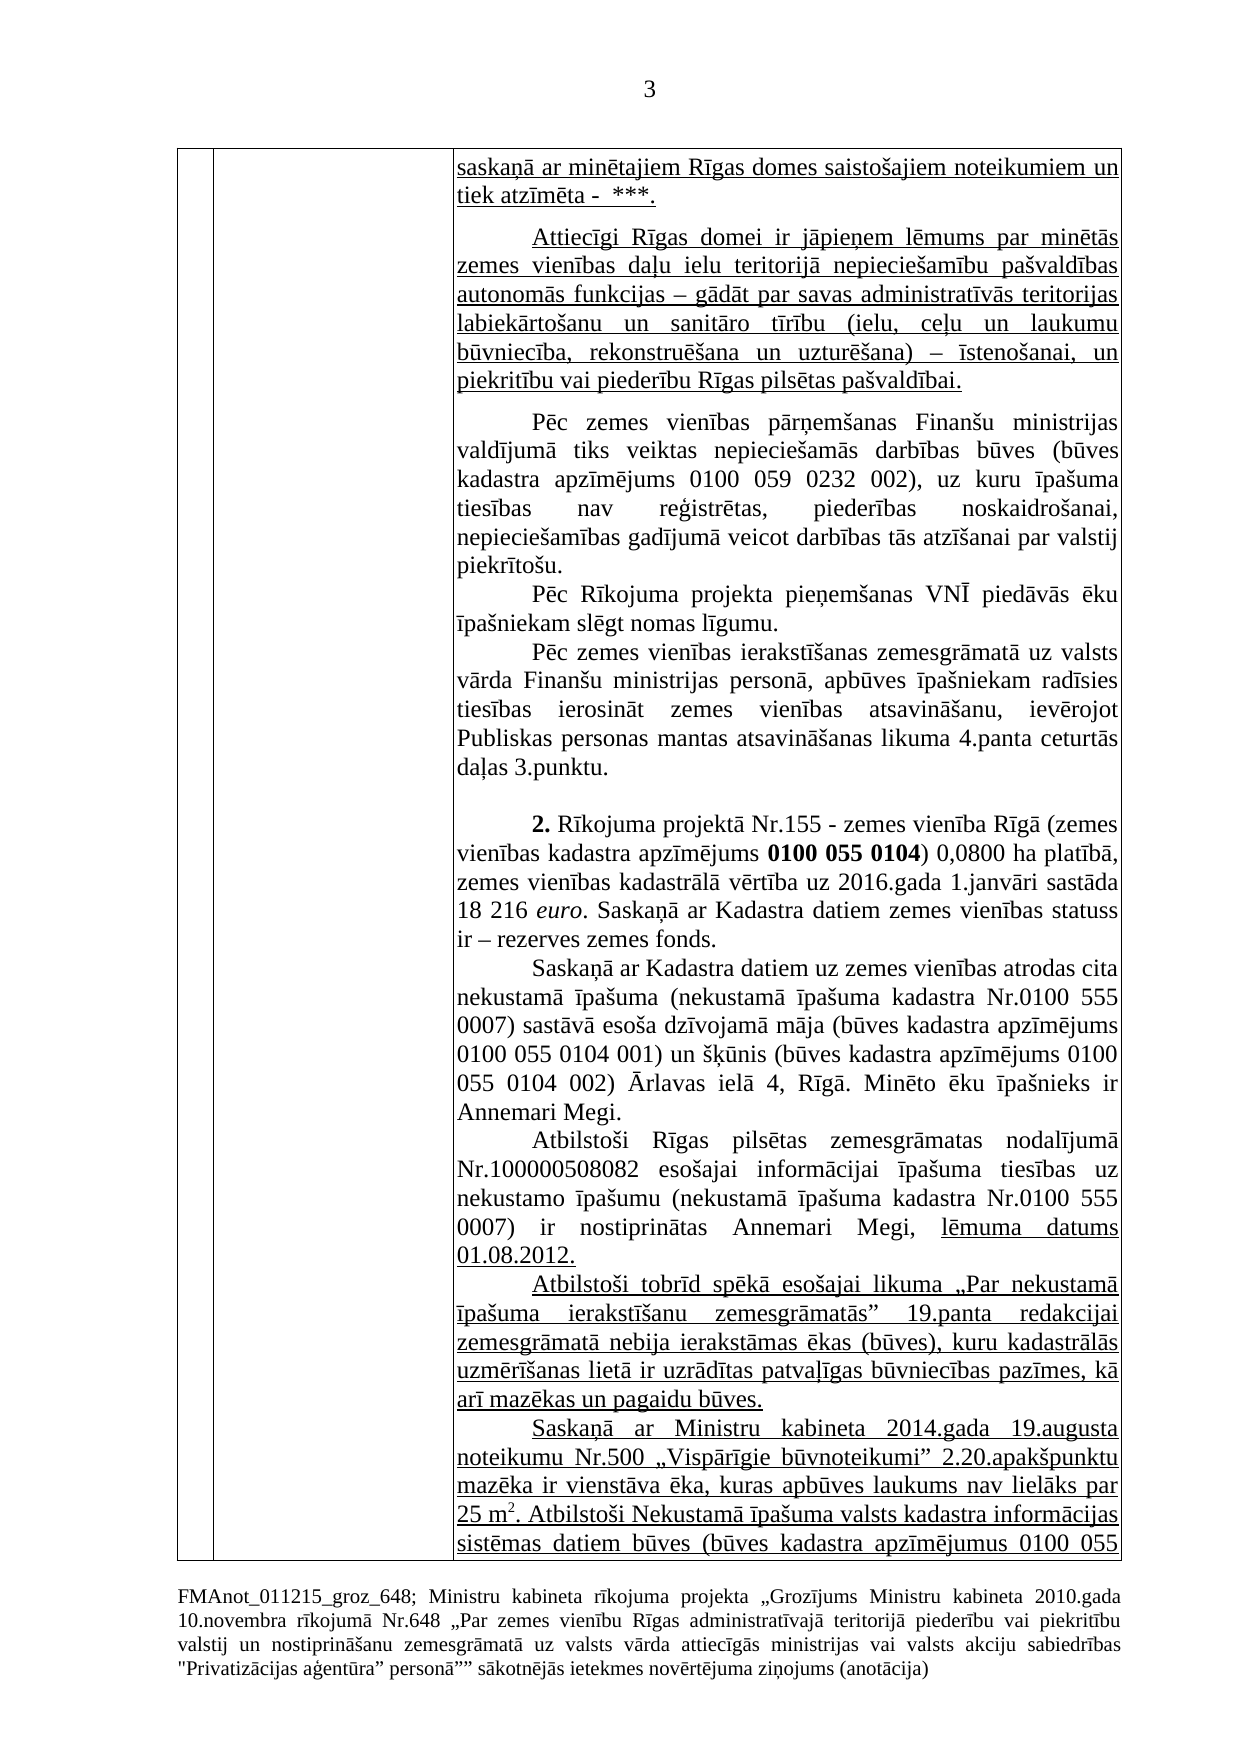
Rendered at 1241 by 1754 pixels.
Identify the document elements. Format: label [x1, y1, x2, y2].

table_header [178, 149, 213, 1560]
table_header [454, 149, 1121, 1560]
table_header [214, 149, 453, 1560]
